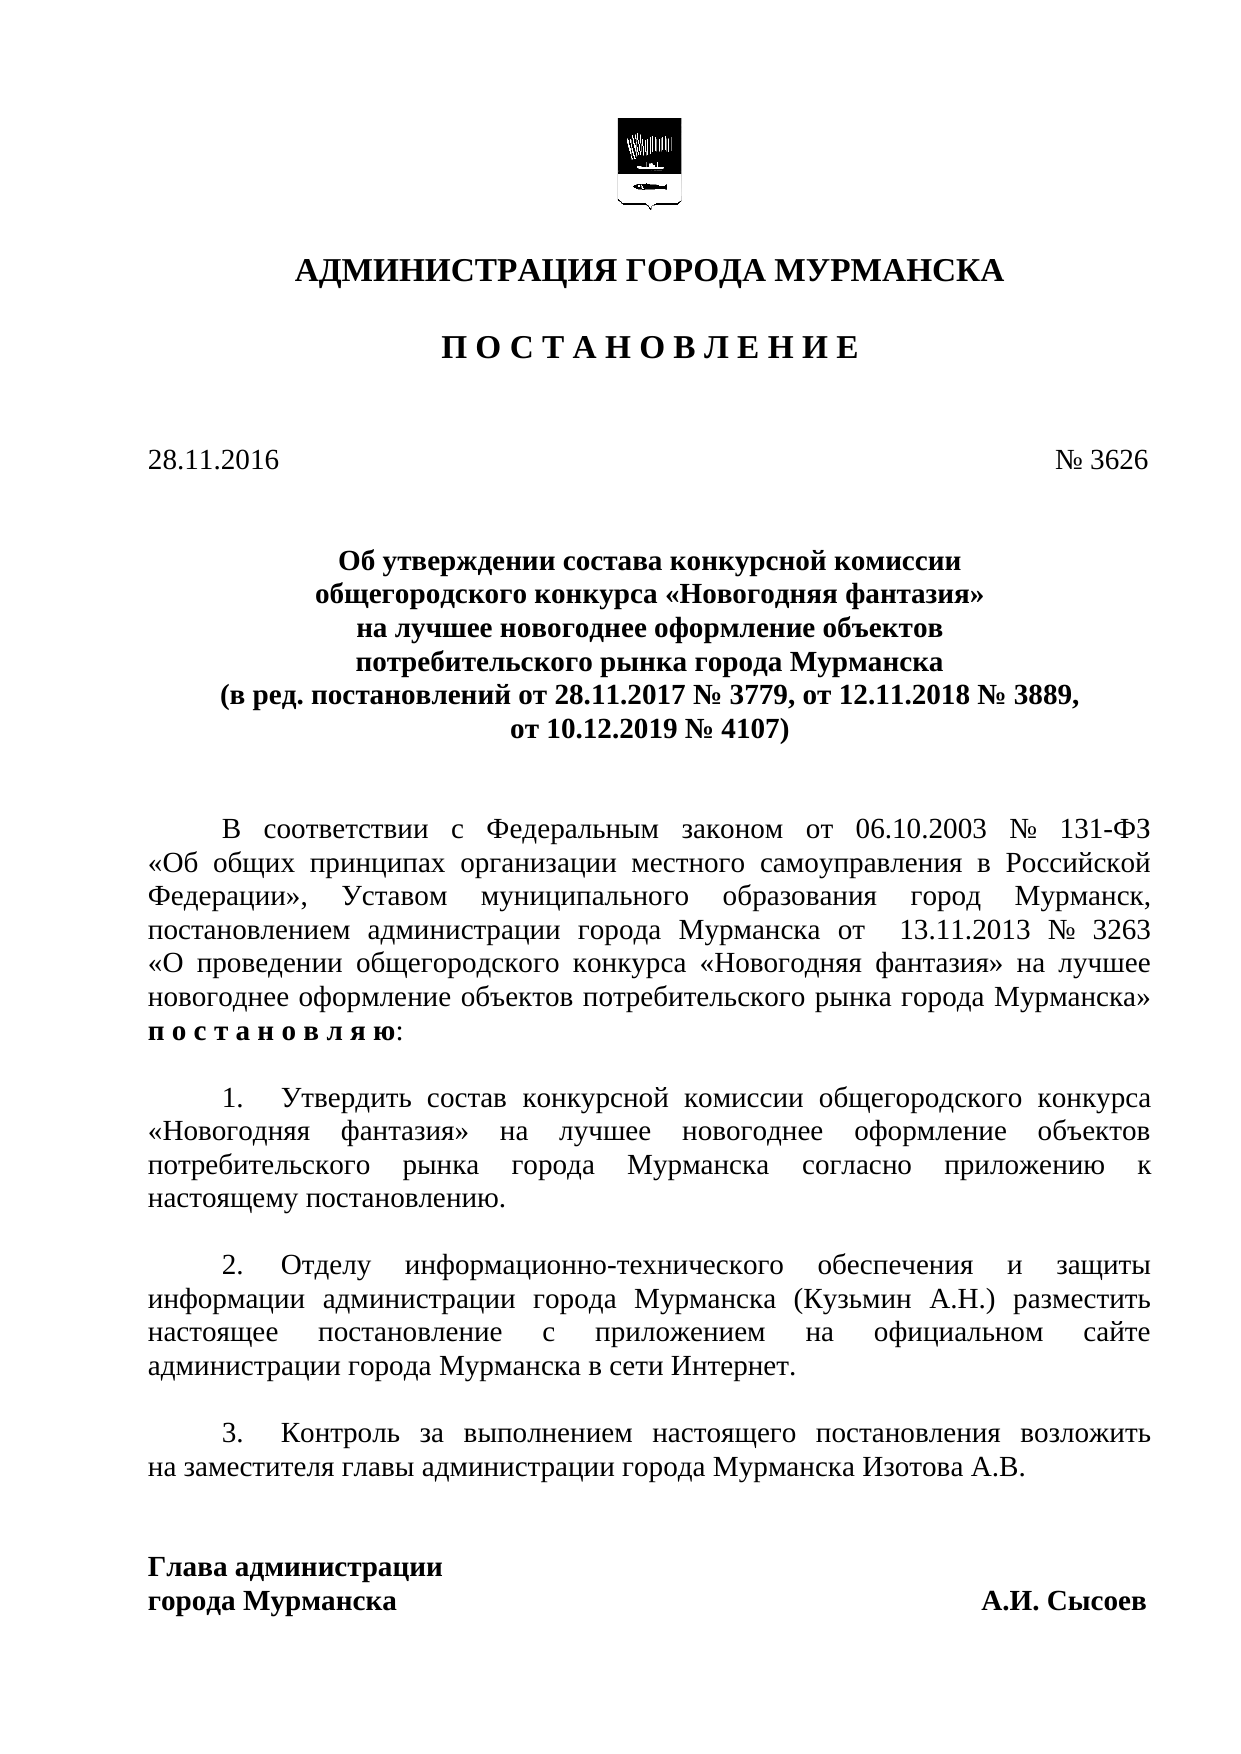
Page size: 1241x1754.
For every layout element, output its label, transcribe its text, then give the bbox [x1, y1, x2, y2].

text общегородского конкурса «Новогодняя фантазия» [148, 577, 1152, 610]
title АДМИНИСТРАЦИЯ ГОРОДА МУРМАНСКА [148, 251, 1152, 289]
list Утвердить состав конкурсной комиссии общегородского конкурса «Новогодняя фантазия» на лучшее новогоднее оформление объектов потребительского рынка города Мурманска согласно приложению к настоящему постановлению. [148, 1080, 1152, 1214]
text В соответствии с Федеральным законом от 06.10.2003 № 131-ФЗ «Об общих принципах организации местного самоуправления в Российской Федерации», Уставом муниципального образования город Мурманск, постановлением администрации города Мурманска от 13.11.2013 № 3263 «О проведении общегородского конкурса «Новогодняя фантазия» на лучшее новогоднее оформление объектов потребительского рынка города Мурманска» п о с т а н о в л я ю: [148, 811, 1152, 1046]
text 28.11.2016 № 3626 [148, 442, 1152, 476]
list Контроль за выполнением настоящего постановления возложить на заместителя главы администрации города Мурманска Изотова А.В. [148, 1415, 1152, 1482]
text от 10.12.2019 № 4107) [148, 711, 1152, 744]
text города Мурманска А.И. Сысоев [148, 1583, 1152, 1616]
text на лучшее новогоднее оформление объектов [148, 610, 1152, 644]
text Об утверждении состава конкурсной комиссии [148, 543, 1152, 577]
subtitle П О С Т А Н О В Л Е Н И Е [148, 327, 1152, 366]
picture [617, 118, 682, 210]
text потребительского рынка города Мурманска [148, 644, 1152, 677]
text Глава администрации [148, 1549, 1152, 1583]
list Отделу информационно-технического обеспечения и защиты информации администрации города Мурманска (Кузьмин А.Н.) разместить настоящее постановление с приложением на официальном сайте администрации города Мурманска в сети Интернет. [148, 1247, 1152, 1382]
text (в ред. постановлений от 28.11.2017 № 3779, от 12.11.2018 № 3889, [148, 677, 1152, 711]
